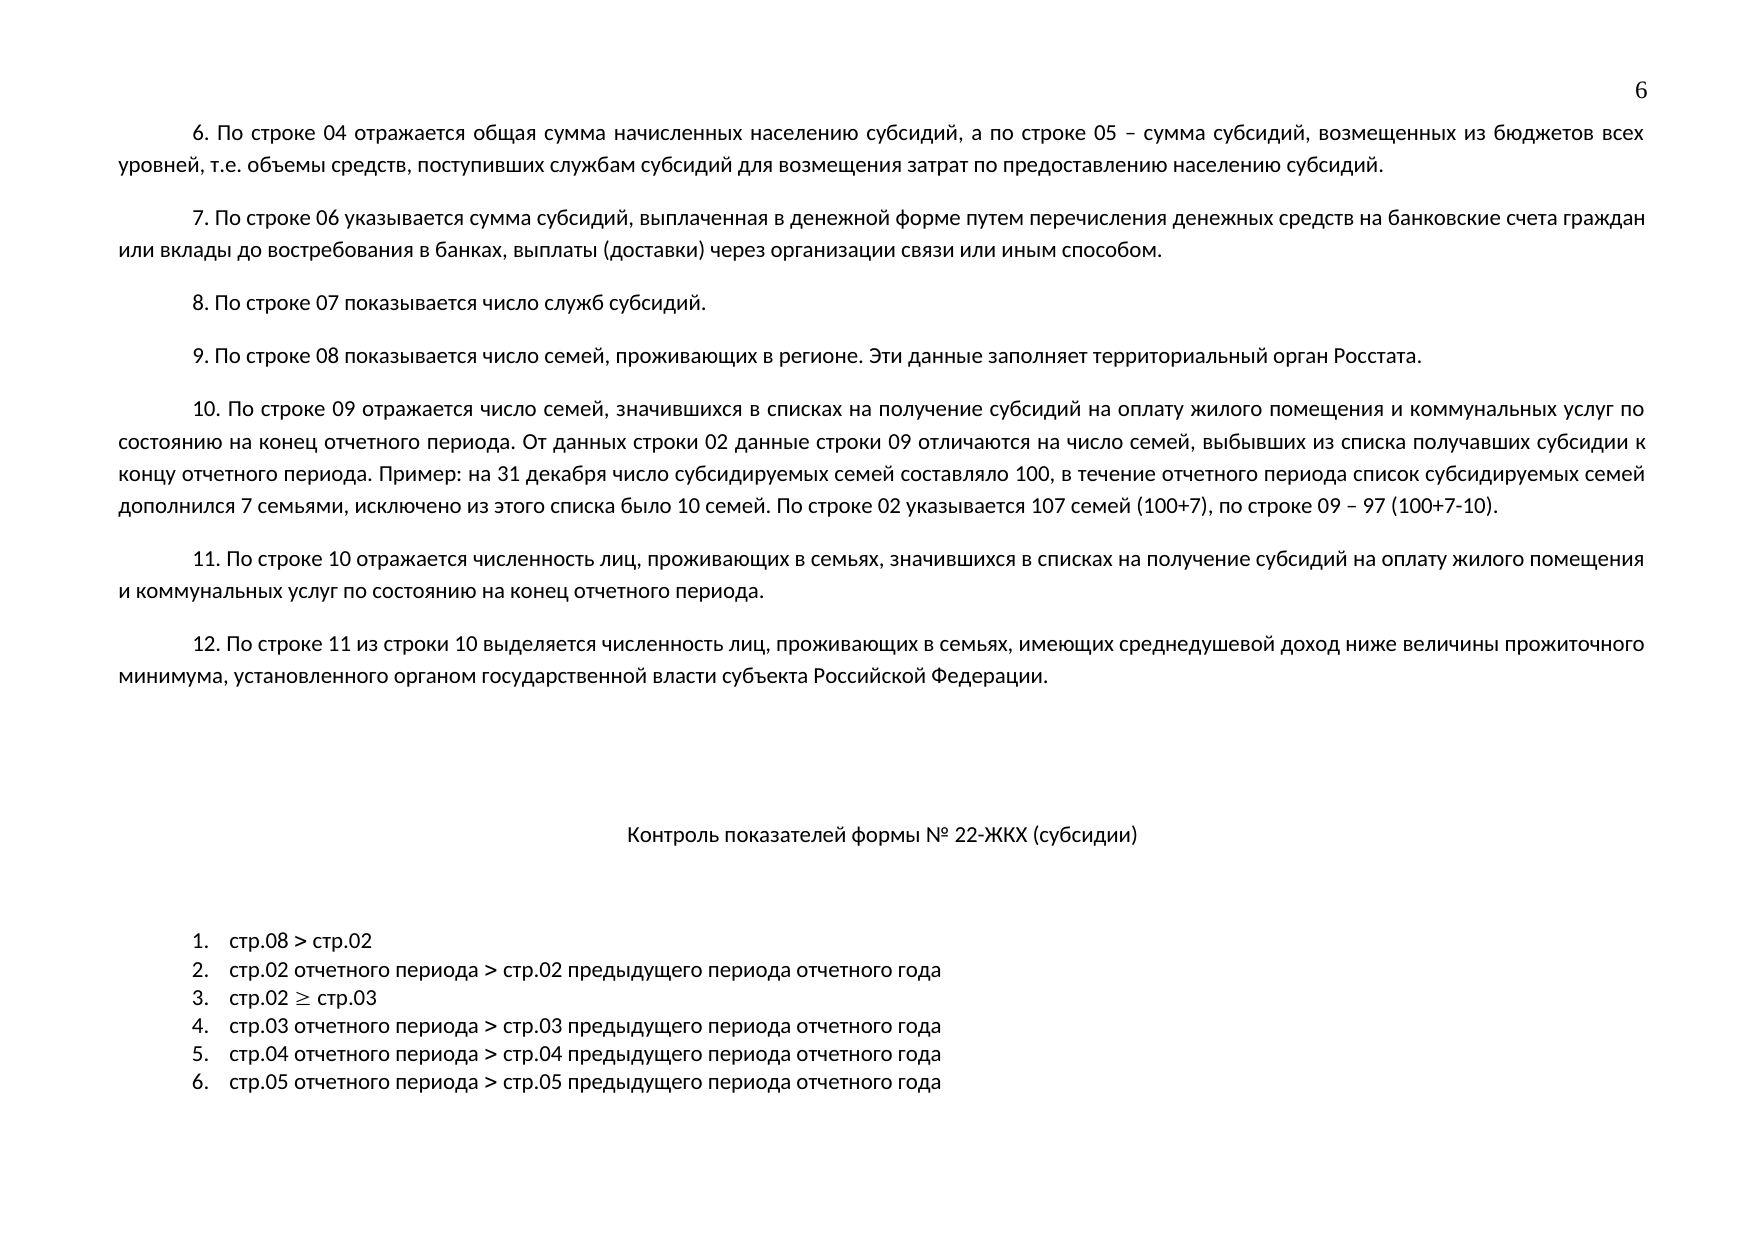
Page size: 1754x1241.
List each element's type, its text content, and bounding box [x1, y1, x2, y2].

list стр.02 отчетного периода стр.02 предыдущего периода отчетного года [192, 955, 1648, 983]
text 9. По строке 08 показывается число семей, проживающих в регионе. Эти данные заполняет территориальный орган Росстата. [118, 342, 1648, 369]
list стр.04 отчетного периода стр.04 предыдущего периода отчетного года [192, 1039, 1648, 1067]
list стр.05 отчетного периода стр.05 предыдущего периода отчетного года [192, 1067, 1648, 1095]
list стр.03 отчетного периода стр.03 предыдущего периода отчетного года [192, 1011, 1648, 1039]
text 12. По строке 11 из строки 10 выделяется численность лиц, проживающих в семьях, имеющих среднедушевой доход ниже величины прожиточного минимума, установленного органом государственной власти субъекта Российской Федерации. [118, 629, 1648, 689]
text 6. По строке 04 отражается общая сумма начисленных населению субсидий, а по строке 05 – сумма субсидий, возмещенных из бюджетов всех уровней, т.е. объемы средств, поступивших службам субсидий для возмещения затрат по предоставлению населению субсидий. [118, 118, 1648, 178]
text 7. По строке 06 указывается сумма субсидий, выплаченная в денежной форме путем перечисления денежных средств на банковские счета граждан или вклады до востребования в банках, выплаты (доставки) через организации связи или иным способом. [118, 203, 1648, 263]
list стр.08 стр.02 [192, 927, 1648, 955]
list стр.02 стр.03 [192, 983, 1648, 1011]
text 8. По строке 07 показывается число служб субсидий. [118, 288, 1648, 317]
text Контроль показателей формы № 22-ЖКХ (субсидии) [118, 821, 1648, 849]
text 10. По строке 09 отражается число семей, значившихся в списках на получение субсидий на оплату жилого помещения и коммунальных услуг по состоянию на конец отчетного периода. От данных строки 02 данные строки 09 отличаются на число семей, выбывших из списка получавших субсидии к концу отчетного периода. Пример: на 31 декабря число субсидируемых семей составляло 100, в течение отчетного периода список субсидируемых семей дополнился 7 семьями, исключено из этого списка было 10 семей. По строке 02 указывается 107 семей (100+7), по строке 09 – 97 (100+7-10). [118, 394, 1648, 519]
text 11. По строке 10 отражается численность лиц, проживающих в семьях, значившихся в списках на получение субсидий на оплату жилого помещения и коммунальных услуг по состоянию на конец отчетного периода. [118, 544, 1648, 604]
